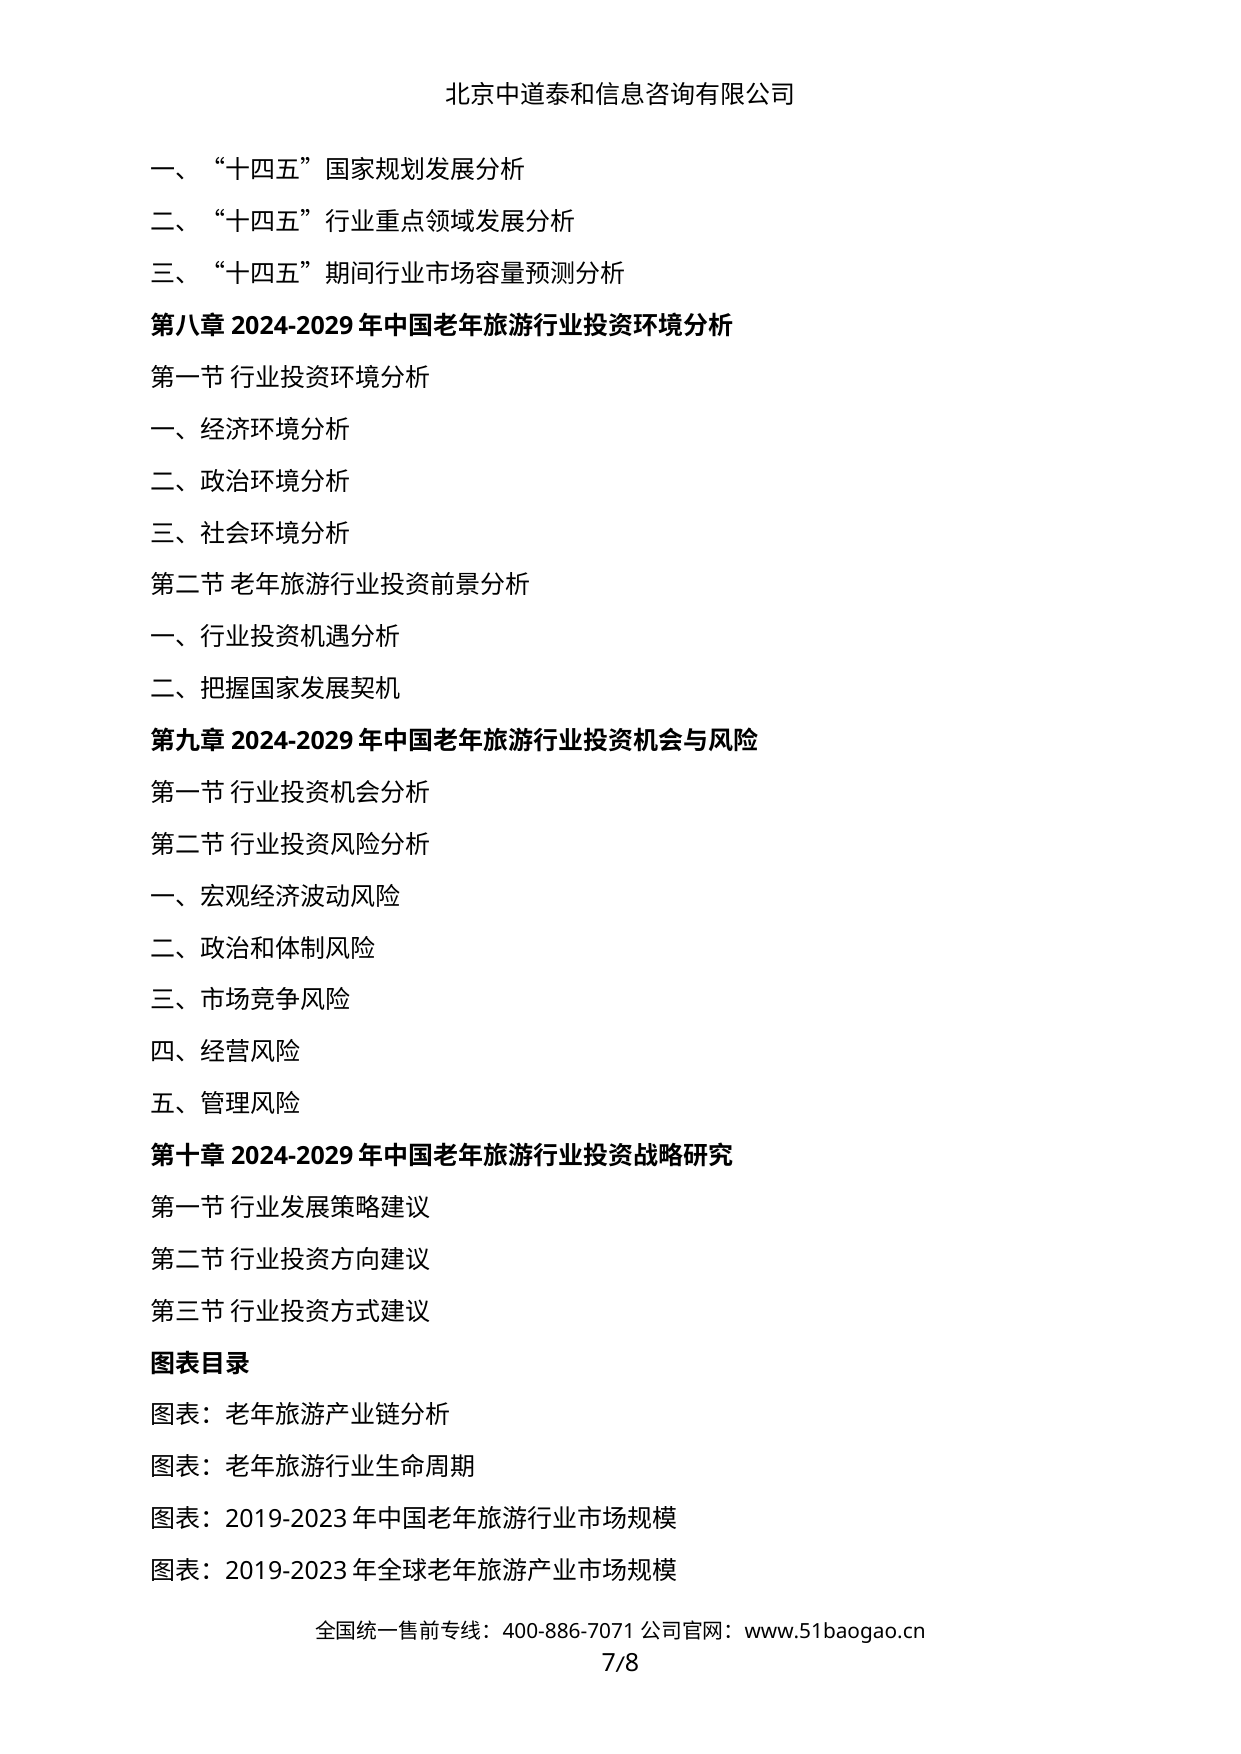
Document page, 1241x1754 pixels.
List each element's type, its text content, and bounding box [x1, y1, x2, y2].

text 第十章 2024-2029年中国老年旅游行业投资战略研究 [150, 1136, 1090, 1172]
text 第八章 2024-2029年中国老年旅游行业投资环境分析 [150, 306, 1090, 342]
text 三、社会环境分析 [150, 513, 1090, 549]
text 图表：老年旅游产业链分析 [150, 1395, 1090, 1431]
text 第一节 行业发展策略建议 [150, 1187, 1090, 1224]
text 二、政治和体制风险 [150, 928, 1090, 964]
text 第一节 行业投资机会分析 [150, 772, 1090, 809]
text 一、行业投资机遇分析 [150, 617, 1090, 653]
text 第三节 行业投资方式建议 [150, 1291, 1090, 1327]
text 四、经营风险 [150, 1032, 1090, 1068]
text 二、“十四五”行业重点领域发展分析 [150, 202, 1090, 238]
text 一、经济环境分析 [150, 409, 1090, 446]
text 第二节 老年旅游行业投资前景分析 [150, 565, 1090, 601]
text 图表：2019-2023年中国老年旅游行业市场规模 [150, 1499, 1090, 1535]
text 图表：2019-2023年全球老年旅游产业市场规模 [150, 1551, 1090, 1587]
text 图表：老年旅游行业生命周期 [150, 1447, 1090, 1483]
text 五、管理风险 [150, 1084, 1090, 1120]
text 三、市场竞争风险 [150, 980, 1090, 1016]
text 一、“十四五”国家规划发展分析 [150, 150, 1090, 186]
text 图表目录 [150, 1343, 1090, 1379]
text 三、“十四五”期间行业市场容量预测分析 [150, 254, 1090, 290]
text 第九章 2024-2029年中国老年旅游行业投资机会与风险 [150, 721, 1090, 757]
text 一、宏观经济波动风险 [150, 876, 1090, 912]
text 二、政治环境分析 [150, 461, 1090, 497]
text 第一节 行业投资环境分析 [150, 357, 1090, 394]
text 二、把握国家发展契机 [150, 669, 1090, 705]
text 第二节 行业投资方向建议 [150, 1239, 1090, 1276]
text 第二节 行业投资风险分析 [150, 824, 1090, 861]
